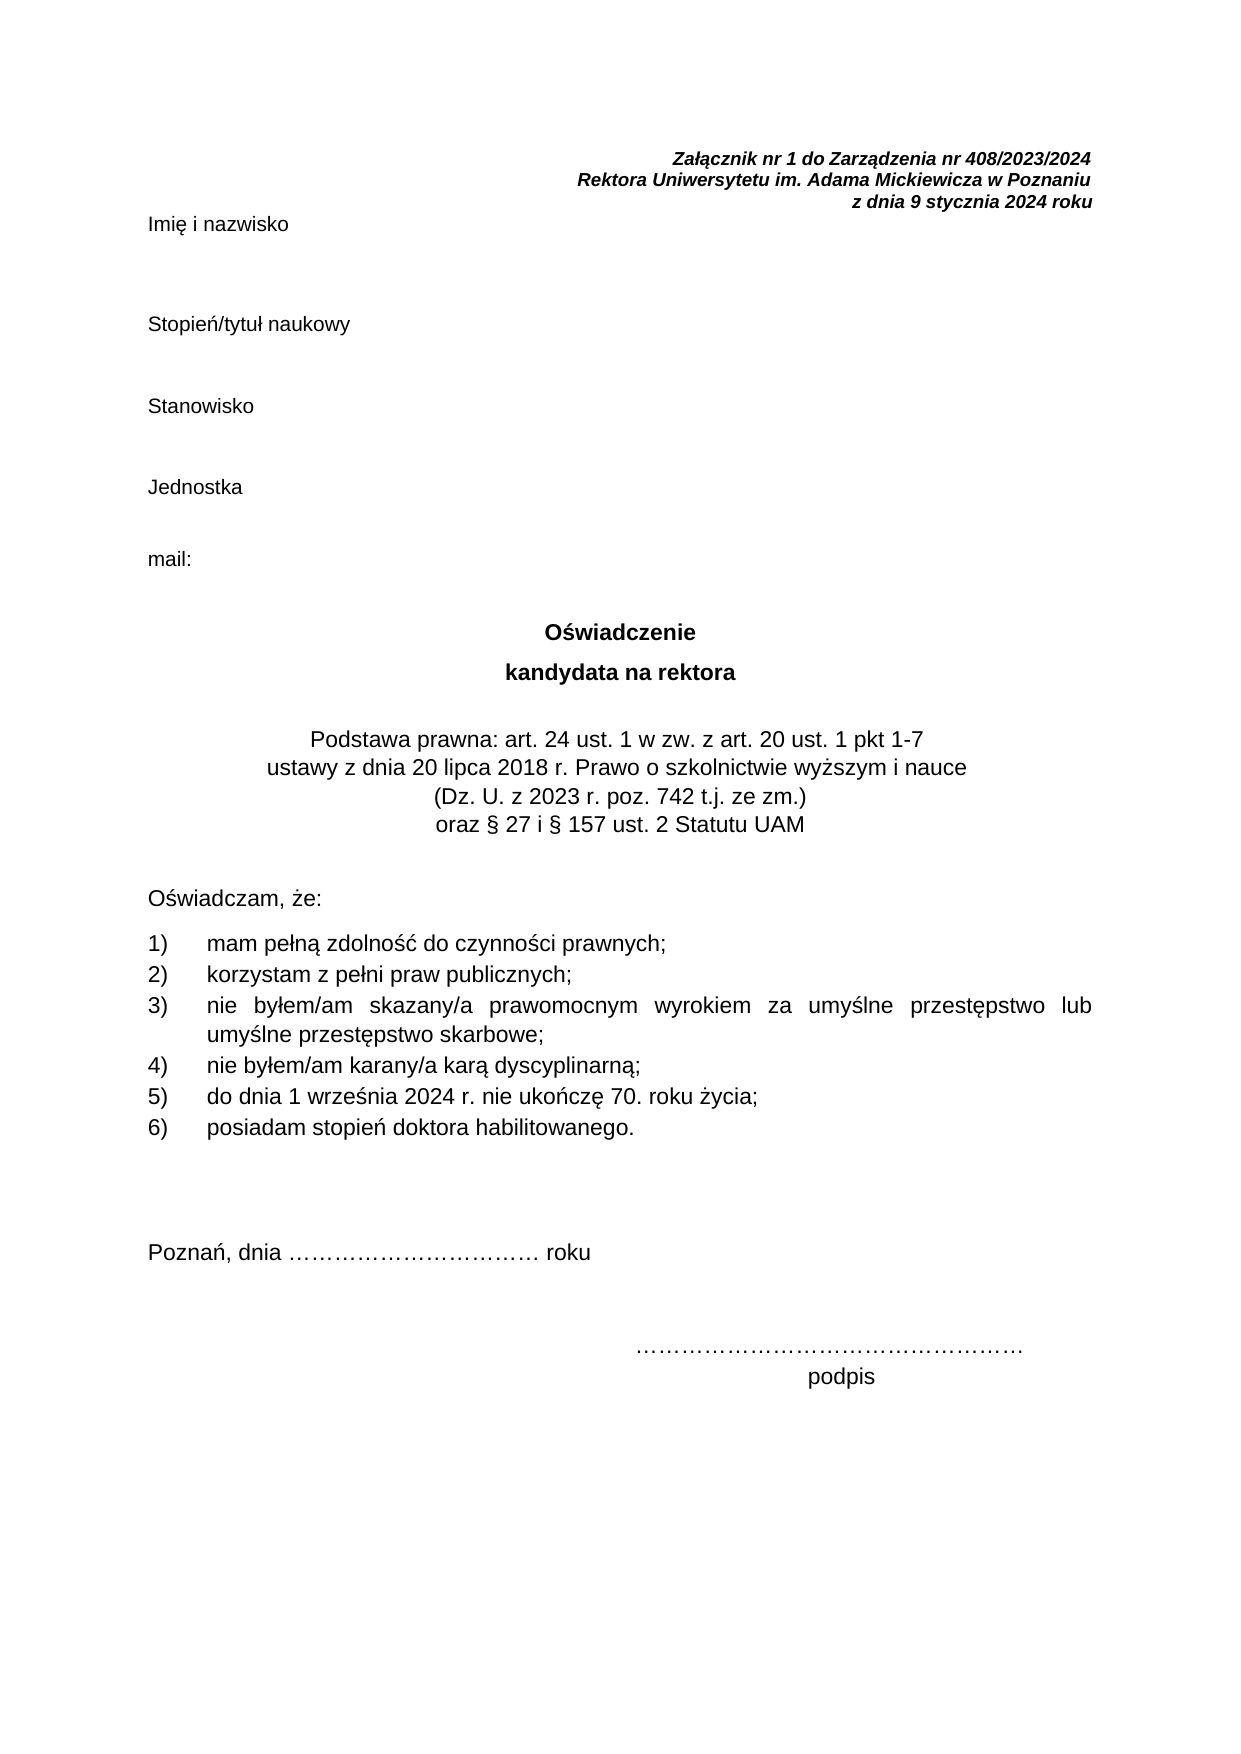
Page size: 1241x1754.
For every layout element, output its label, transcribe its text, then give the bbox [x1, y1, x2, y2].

text 5) do dnia 1 września 2024 r. nie ukończę 70. roku życia; [148, 1083, 1093, 1109]
text 2) korzystam z pełni praw publicznych; [148, 961, 1093, 987]
text …………………………………………… [516, 1332, 1093, 1358]
text Podstawa prawna: art. 24 ust. 1 w zw. z art. 20 ust. 1 pkt 1-7 ustawy z dnia 20 lipca 2018 r. Prawo o szkolnictwie wyższym i nauce (Dz. U. z 2023 r. poz. 742 t.j. ze zm.) [148, 726, 1093, 809]
text 6) posiadam stopień doktora habilitowanego. [148, 1114, 1093, 1140]
text Jednostka [148, 475, 1093, 499]
text Oświadczam, że: [148, 885, 1093, 911]
text Stanowisko [148, 394, 1093, 418]
text oraz § 27 i § 157 ust. 2 Statutu UAM [148, 811, 1093, 838]
text Załącznik nr 1 do Zarządzenia nr 408/2023/2024 [148, 148, 1093, 169]
text 1) mam pełną zdolność do czynności prawnych; [148, 930, 1093, 956]
text Poznań, dnia …………………………… roku [148, 1239, 1093, 1265]
text mail: [148, 547, 1093, 571]
text Rektora Uniwersytetu im. Adama Mickiewicza w Poznaniu [148, 169, 1093, 191]
text Stopień/tytuł naukowy [148, 312, 1093, 336]
text kandydata na rektora [148, 658, 1093, 685]
text z dnia 9 stycznia 2024 roku [148, 191, 1093, 212]
text 3) nie byłem/am skazany/a prawomocnym wyrokiem za umyślne przestępstwo lub umyślne przestępstwo skarbowe; [148, 992, 1093, 1047]
text 4) nie byłem/am karany/a karą dyscyplinarną; [148, 1052, 1093, 1078]
text Oświadczenie [148, 619, 1093, 645]
text podpis [516, 1363, 1093, 1389]
text Imię i nazwisko [148, 212, 1093, 236]
